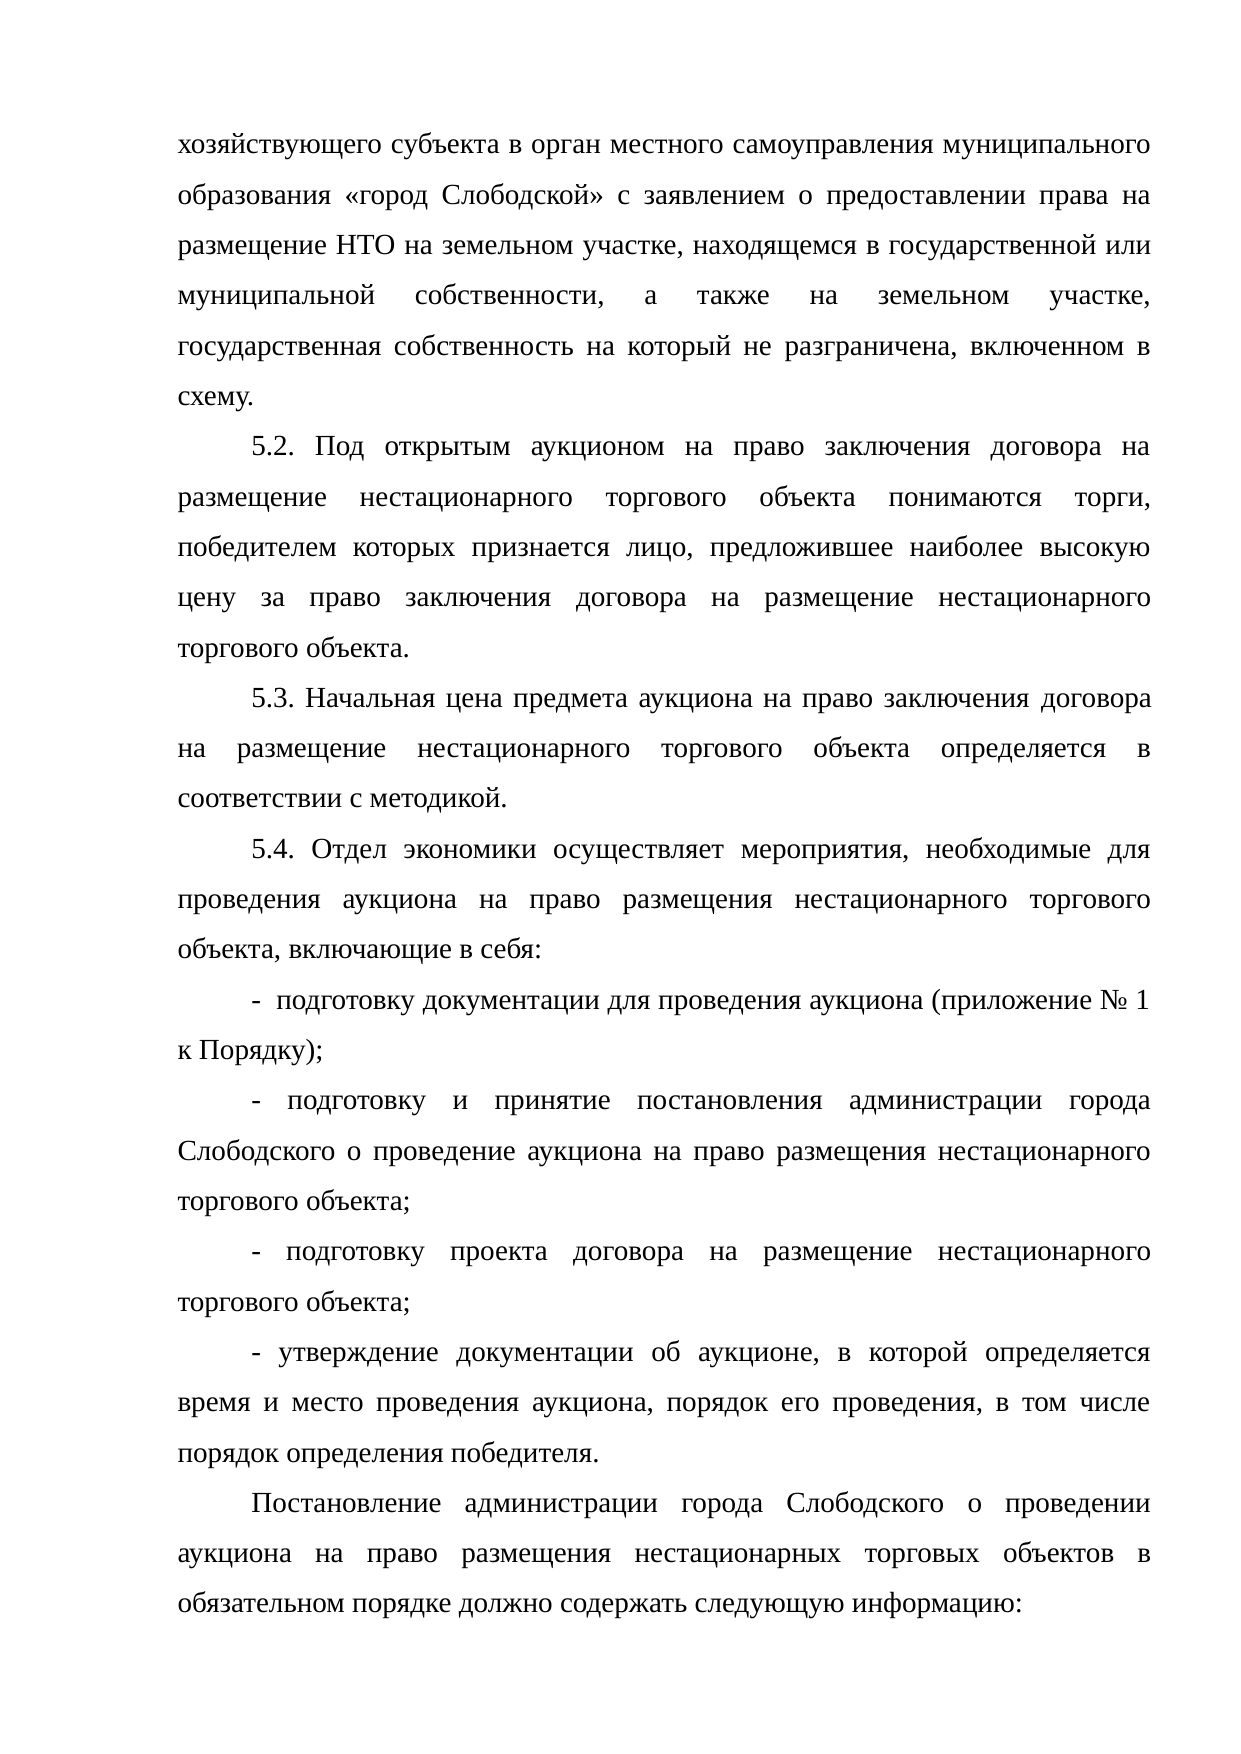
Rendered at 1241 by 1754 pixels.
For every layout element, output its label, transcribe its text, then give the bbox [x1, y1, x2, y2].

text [177, 127, 1152, 412]
text Постановление администрации города Слободского о проведении аукциона на право размещения нестационарных торговых объектов в обязательном порядке должно содержать следующую информацию: [177, 1485, 1152, 1619]
text 5.2. Под открытым аукционом на право заключения договора на размещение нестационарного торгового объекта понимаются торги, победителем которых признается лицо, предложившее наиболее высокую цену за право заключения договора на размещение нестационарного торгового объекта. [177, 428, 1152, 663]
text - подготовку проекта договора на размещение нестационарного торгового объекта; [177, 1233, 1152, 1317]
text - подготовку документации для проведения аукциона (приложение № 1 к Порядку); [177, 982, 1152, 1066]
text 5.4. Отдел экономики осуществляет мероприятия, необходимые для проведения аукциона на право размещения нестационарного торгового объекта, включающие в себя: [177, 831, 1152, 965]
text - подготовку и принятие постановления администрации города Слободского о проведение аукциона на право размещения нестационарного торгового объекта; [177, 1082, 1152, 1217]
text 5.3. Начальная цена предмета аукциона на право заключения договора на размещение нестационарного торгового объекта определяется в соответствии с методикой. [177, 680, 1152, 814]
text - утверждение документации об аукционе, в которой определяется время и место проведения аукциона, порядок его проведения, в том числе порядок определения победителя. [177, 1334, 1152, 1468]
